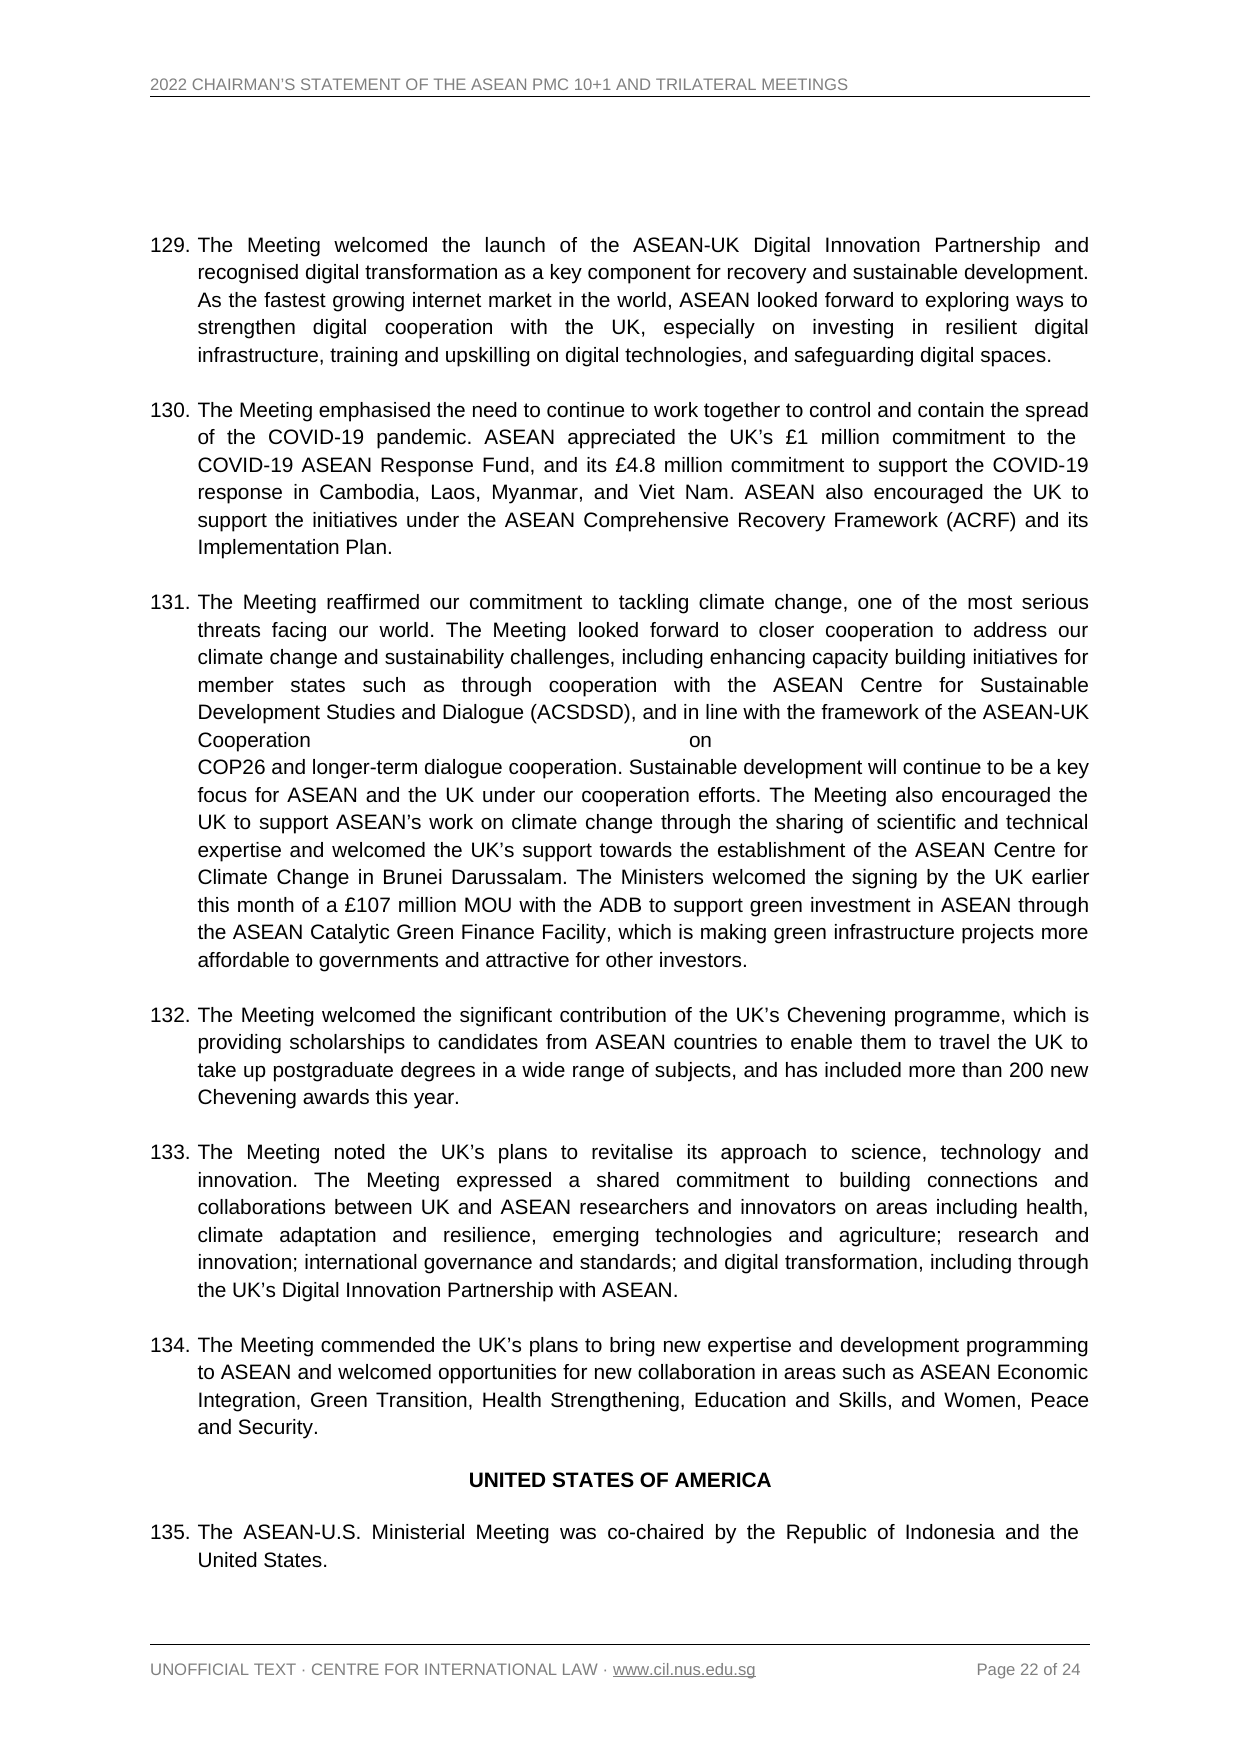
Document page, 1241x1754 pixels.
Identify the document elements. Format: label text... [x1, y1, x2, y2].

list The ASEAN-U.S. Ministerial Meeting was co-chaired by the Republic of Indonesia and the United States. [150, 1520, 1090, 1571]
list The Meeting commended the UK’s plans to bring new expertise and development programming to ASEAN and welcomed opportunities for new collaboration in areas such as ASEAN Economic Integration, Green Transition, Health Strengthening, Education and Skills, and Women, Peace and Security. [150, 1332, 1090, 1439]
list The Meeting emphasised the need to continue to work together to control and contain the spread of the COVID-19 pandemic. ASEAN appreciated the UK’s £1 million commitment to the COVID-19 ASEAN Response Fund, and its £4.8 million commitment to support the COVID-19 response in Cambodia, Laos, Myanmar, and Viet Nam. ASEAN also encouraged the UK to support the initiatives under the ASEAN Comprehensive Recovery Framework (ACRF) and its Implementation Plan. [150, 397, 1090, 559]
list The Meeting welcomed the significant contribution of the UK’s Chevening programme, which is providing scholarships to candidates from ASEAN countries to enable them to travel the UK to take up postgraduate degrees in a wide range of subjects, and has included more than 200 new Chevening awards this year. [150, 1002, 1090, 1109]
subtitle United States of America [150, 1467, 1090, 1491]
list The Meeting reaffirmed our commitment to tackling climate change, one of the most serious threats facing our world. The Meeting looked forward to closer cooperation to address our climate change and sustainability challenges, including enhancing capacity building initiatives for member states such as through cooperation with the ASEAN Centre for Sustainable Development Studies and Dialogue (ACSDSD), and in line with the framework of the ASEAN-UK Cooperation on COP26 and longer-term dialogue cooperation. Sustainable development will continue to be a key focus for ASEAN and the UK under our cooperation efforts. The Meeting also encouraged the UK to support ASEAN’s work on climate change through the sharing of scientific and technical expertise and welcomed the UK’s support towards the establishment of the ASEAN Centre for Climate Change in Brunei Darussalam. The Ministers welcomed the signing by the UK earlier this month of a £107 million MOU with the ADB to support green investment in ASEAN through the ASEAN Catalytic Green Finance Facility, which is making green infrastructure projects more affordable to governments and attractive for other investors. [150, 590, 1090, 971]
list The Meeting noted the UK’s plans to revitalise its approach to science, technology and innovation. The Meeting expressed a shared commitment to building connections and collaborations between UK and ASEAN researchers and innovators on areas including health, climate adaptation and resilience, emerging technologies and agriculture; research and innovation; international governance and standards; and digital transformation, including through the UK’s Digital Innovation Partnership with ASEAN. [150, 1140, 1090, 1301]
list The Meeting welcomed the launch of the ASEAN-UK Digital Innovation Partnership and recognised digital transformation as a key component for recovery and sustainable development. As the fastest growing internet market in the world, ASEAN looked forward to exploring ways to strengthen digital cooperation with the UK, especially on investing in resilient digital infrastructure, training and upskilling on digital technologies, and safeguarding digital spaces. [150, 232, 1090, 366]
